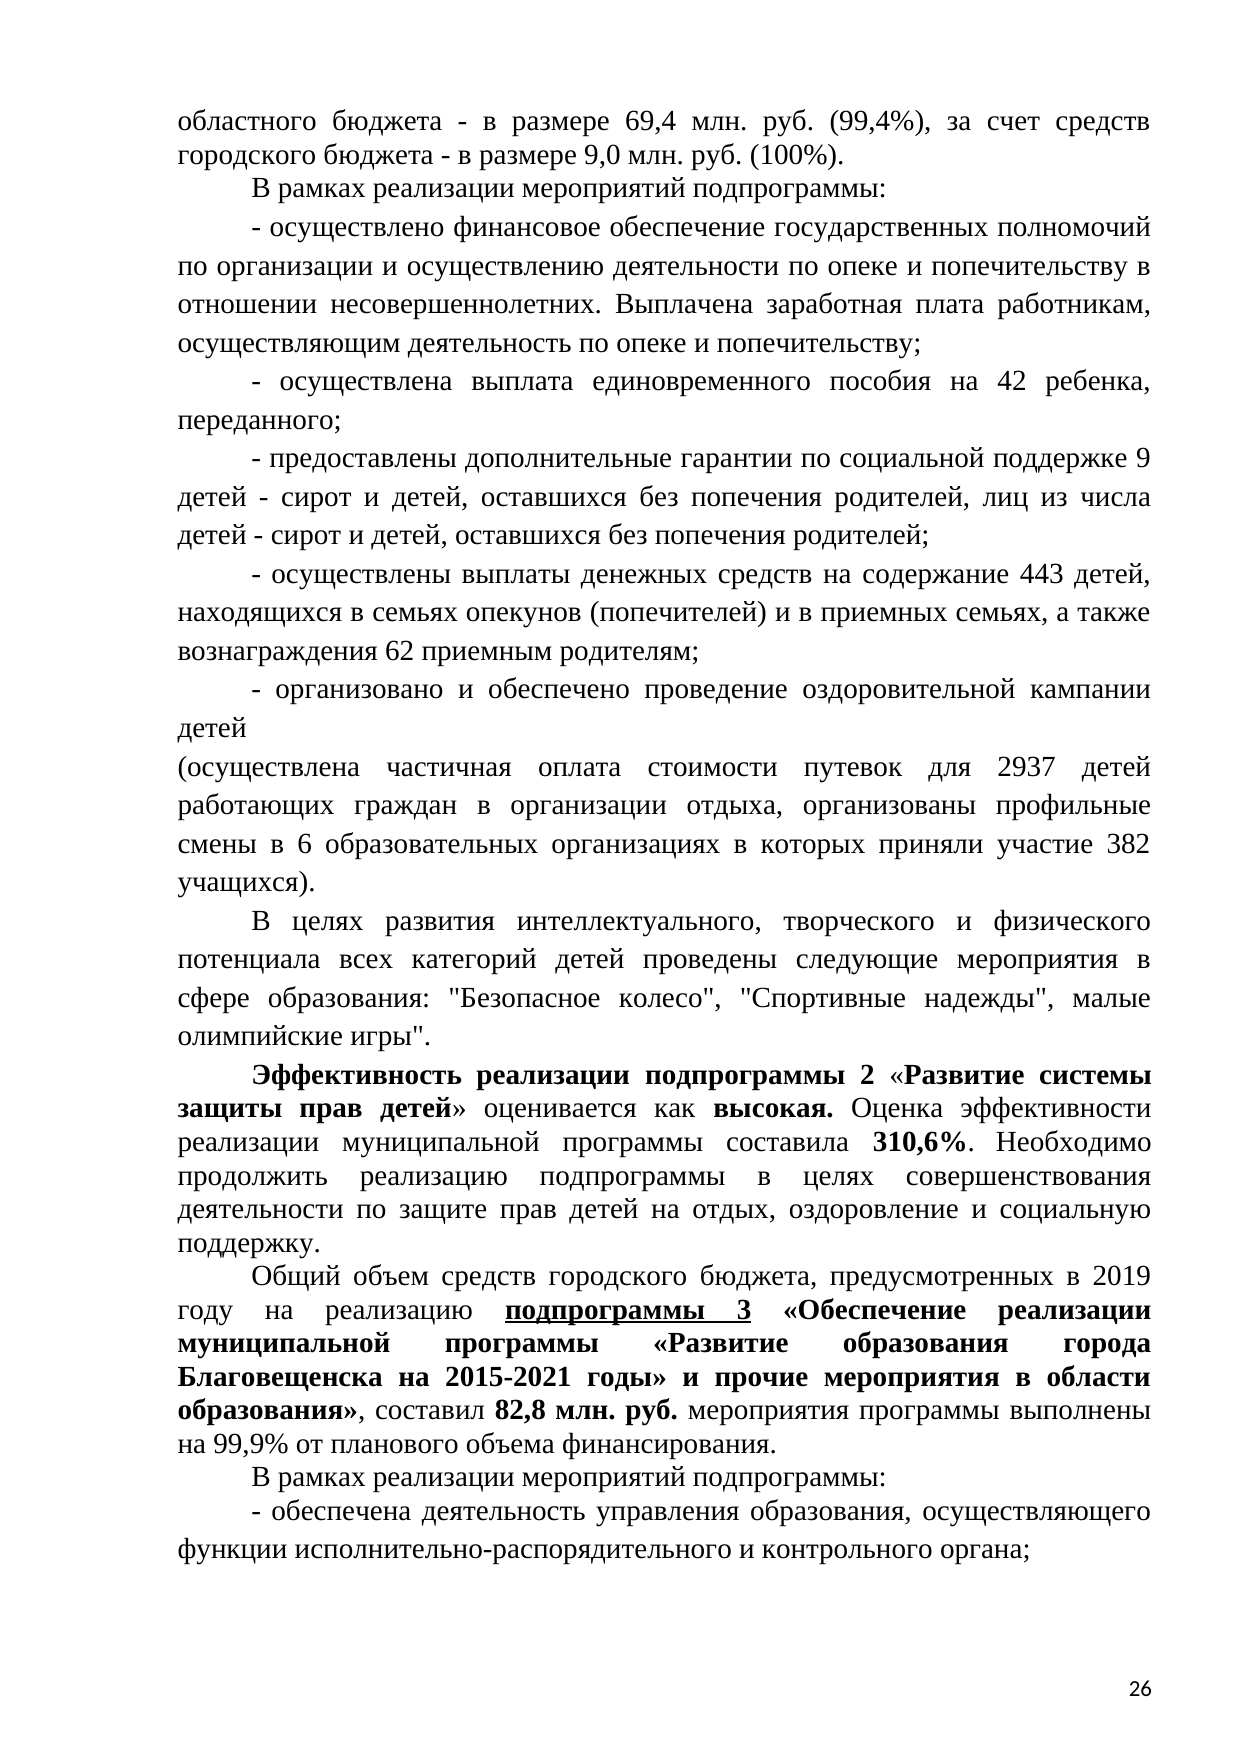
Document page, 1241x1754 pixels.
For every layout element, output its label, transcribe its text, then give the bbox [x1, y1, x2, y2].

text В рамках реализации мероприятий подпрограммы: [177, 171, 1152, 204]
text (осуществлена частичная оплата стоимости путевок для 2937 детей работающих граждан в организации отдыха, организованы профильные смены в 6 образовательных организациях в которых приняли участие 382 учащихся). [177, 749, 1152, 898]
text Эффективность реализации подпрограммы 2 «Развитие системы защиты прав детей» оценивается как высокая. Оценка эффективности реализации муниципальной программы составила 310,6%. Необходимо продолжить реализацию подпрограммы в целях совершенствования деятельности по защите прав детей на отдых, оздоровление и социальную поддержку. [177, 1057, 1152, 1258]
text - осуществлено финансовое обеспечение государственных полномочий по организации и осуществлению деятельности по опеке и попечительству в отношении несовершеннолетних. Выплачена заработная плата работникам, осуществляющим деятельность по опеке и попечительству; [177, 209, 1152, 358]
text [177, 103, 1152, 171]
text - предоставлены дополнительные гарантии по социальной поддержке 9 детей - сирот и детей, оставшихся без попечения родителей, лиц из числа детей - сирот и детей, оставшихся без попечения родителей; [177, 440, 1152, 551]
text - осуществлены выплаты денежных средств на содержание 443 детей, находящихся в семьях опекунов (попечителей) и в приемных семьях, а также вознаграждения 62 приемным родителям; [177, 556, 1152, 667]
text - обеспечена деятельность управления образования, осуществляющего функции исполнительно-распорядительного и контрольного органа; [177, 1493, 1152, 1565]
text В рамках реализации мероприятий подпрограммы: [177, 1459, 1152, 1493]
text - осуществлена выплата единовременного пособия на 42 ребенка, переданного; [177, 363, 1152, 435]
text - организовано и обеспечено проведение оздоровительной кампании детей [177, 672, 1152, 744]
text В целях развития интеллектуального, творческого и физического потенциала всех категорий детей проведены следующие мероприятия в сфере образования: "Безопасное колесо", "Спортивные надежды", малые олимпийские игры". [177, 903, 1152, 1052]
text Общий объем средств городского бюджета, предусмотренных в 2019 году на реализацию подпрограммы 3 «Обеспечение реализации муниципальной программы «Развитие образования города Благовещенска на 2015-2021 годы» и прочие мероприятия в области образования», составил 82,8 млн. руб. мероприятия программы выполнены на 99,9% от планового объема финансирования. [177, 1258, 1152, 1459]
